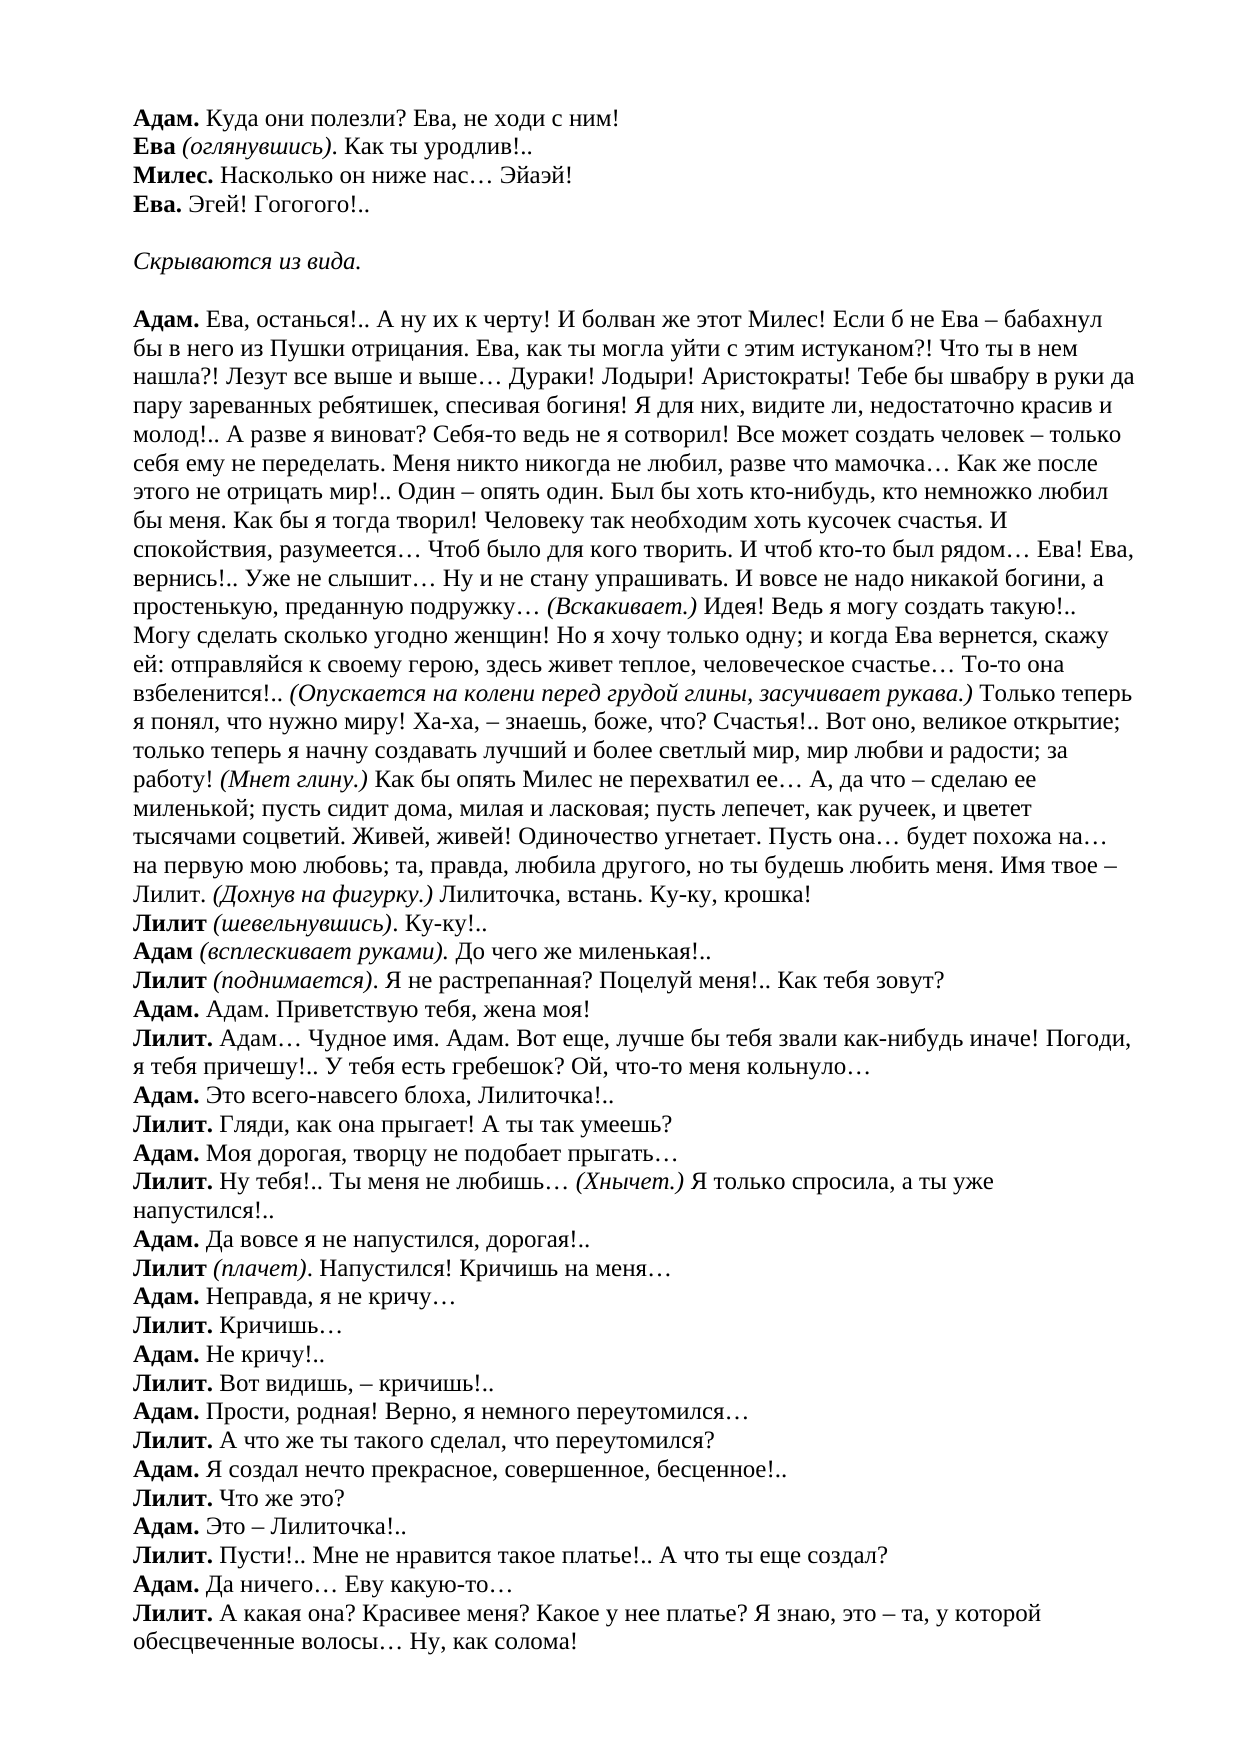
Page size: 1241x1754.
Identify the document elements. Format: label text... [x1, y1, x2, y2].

text Адам. Это – Лилиточка!.. [133, 1511, 1137, 1540]
text Лилит. А что же ты такого сделал, что переутомился? [133, 1425, 1137, 1454]
text Лилит. Что же это? [133, 1483, 1137, 1511]
text Адам. Ева, останься!.. А ну их к черту! И болван же этот Милес! Если б не Ева – бабахнул бы в него из Пушки отрицания. Ева, как ты могла уйти с этим истуканом?! Что ты в нем нашла?! Лезут все выше и выше… Дураки! Лодыри! Аристократы! Тебе бы швабру в руки да пару зареванных ребятишек, спесивая богиня! Я для них, видите ли, недостаточно красив и молод!.. А разве я виноват? Себя-то ведь не я сотворил! Все может создать человек – только себя ему не переделать. Меня никто никогда не любил, разве что мамочка… Как же после этого не отрицать мир!.. Один – опять один. Был бы хоть кто-нибудь, кто немножко любил бы меня. Как бы я тогда творил! Человеку так необходим хоть кусочек счастья. И спокойствия, разумеется… Чтоб было для кого творить. И чтоб кто-то был рядом… Ева! Ева, вернись!.. Уже не слышит… Ну и не стану упрашивать. И вовсе не надо никакой богини, а простенькую, преданную подружку… (Вскакивает.) Идея! Ведь я могу создать такую!.. Могу сделать сколько угодно женщин! Но я хочу только одну; и когда Ева вернется, скажу ей: отправляйся к своему герою, здесь живет теплое, человеческое счастье… То-то она взбеленится!.. (Опускается на колени перед грудой глины, засучивает рукава.) Только теперь я понял, что нужно миру! Ха-ха, – знаешь, боже, что? Счастья!.. Вот оно, великое открытие; только теперь я начну создавать лучший и более светлый мир, мир любви и радости; за работу! (Мнет глину.) Как бы опять Милес не перехватил ее… А, да что – сделаю ее миленькой; пусть сидит дома, милая и ласковая; пусть лепечет, как ручеек, и цветет тысячами соцветий. Живей, живей! Одиночество угнетает. Пусть она… будет похожа на… на первую мою любовь; та, правда, любила другого, но ты будешь любить меня. Имя твое – Лилит. (Дохнув на фигурку.) Лилиточка, встань. Ку-ку, крошка! [133, 275, 1137, 908]
text Скрываются из вида. [133, 218, 1137, 275]
text Адам. Да ничего… Еву какую-то… [133, 1569, 1137, 1598]
text Лилит. Ну тебя!.. Ты меня не любишь… (Хнычет.) Я только спросила, а ты уже напустился!.. [133, 1166, 1137, 1224]
text Адам. Куда они полезли? Ева, не ходи с ним! [133, 74, 1137, 131]
text Адам. Не кричу!.. [133, 1339, 1137, 1368]
text Лилит (плачет). Напустился! Кричишь на меня… [133, 1253, 1137, 1281]
text Лилит. Гляди, как она прыгает! А ты так умеешь? [133, 1109, 1137, 1138]
text Адам. Адам. Приветствую тебя, жена моя! [133, 994, 1137, 1023]
text Лилит. А какая она? Красивее меня? Какое у нее платье? Я знаю, это – та, у которой обесцвеченные волосы… Ну, как солома! [133, 1598, 1137, 1655]
text Лилит. Кричишь… [133, 1310, 1137, 1339]
text Адам. Прости, родная! Верно, я немного переутомился… [133, 1396, 1137, 1425]
text Адам. Неправда, я не кричу… [133, 1281, 1137, 1310]
text Лилит. Вот видишь, – кричишь!.. [133, 1368, 1137, 1396]
text Адам. Да вовсе я не напустился, дорогая!.. [133, 1224, 1137, 1253]
text Милес. Насколько он ниже нас… Эйаэй! [133, 160, 1137, 189]
text Лилит. Пусти!.. Мне не нравится такое платье!.. А что ты еще создал? [133, 1540, 1137, 1569]
text Лилит (поднимается). Я не растрепанная? Поцелуй меня!.. Как тебя зовут? [133, 965, 1137, 994]
text Адам. Это всего-навсего блоха, Лилиточка!.. [133, 1080, 1137, 1109]
text Ева (оглянувшись). Как ты уродлив!.. [133, 131, 1137, 160]
text Лилит. Aдам… Чудное имя. Адам. Вот еще, лучше бы тебя звали как-нибудь иначе! Погоди, я тебя причешу!.. У тебя есть гребешок? Ой, что-то меня кольнуло… [133, 1023, 1137, 1080]
text Адам (всплескивает руками). До чего же миленькая!.. [133, 936, 1137, 965]
text Адам. Я создал нечто прекрасное, совершенное, бесценное!.. [133, 1454, 1137, 1483]
text Ева. Эгей! Гогогого!.. [133, 189, 1137, 218]
text Адам. Моя дорогая, творцу не подобает прыгать… [133, 1138, 1137, 1166]
text Лилит (шевельнувшись). Ку-ку!.. [133, 908, 1137, 936]
